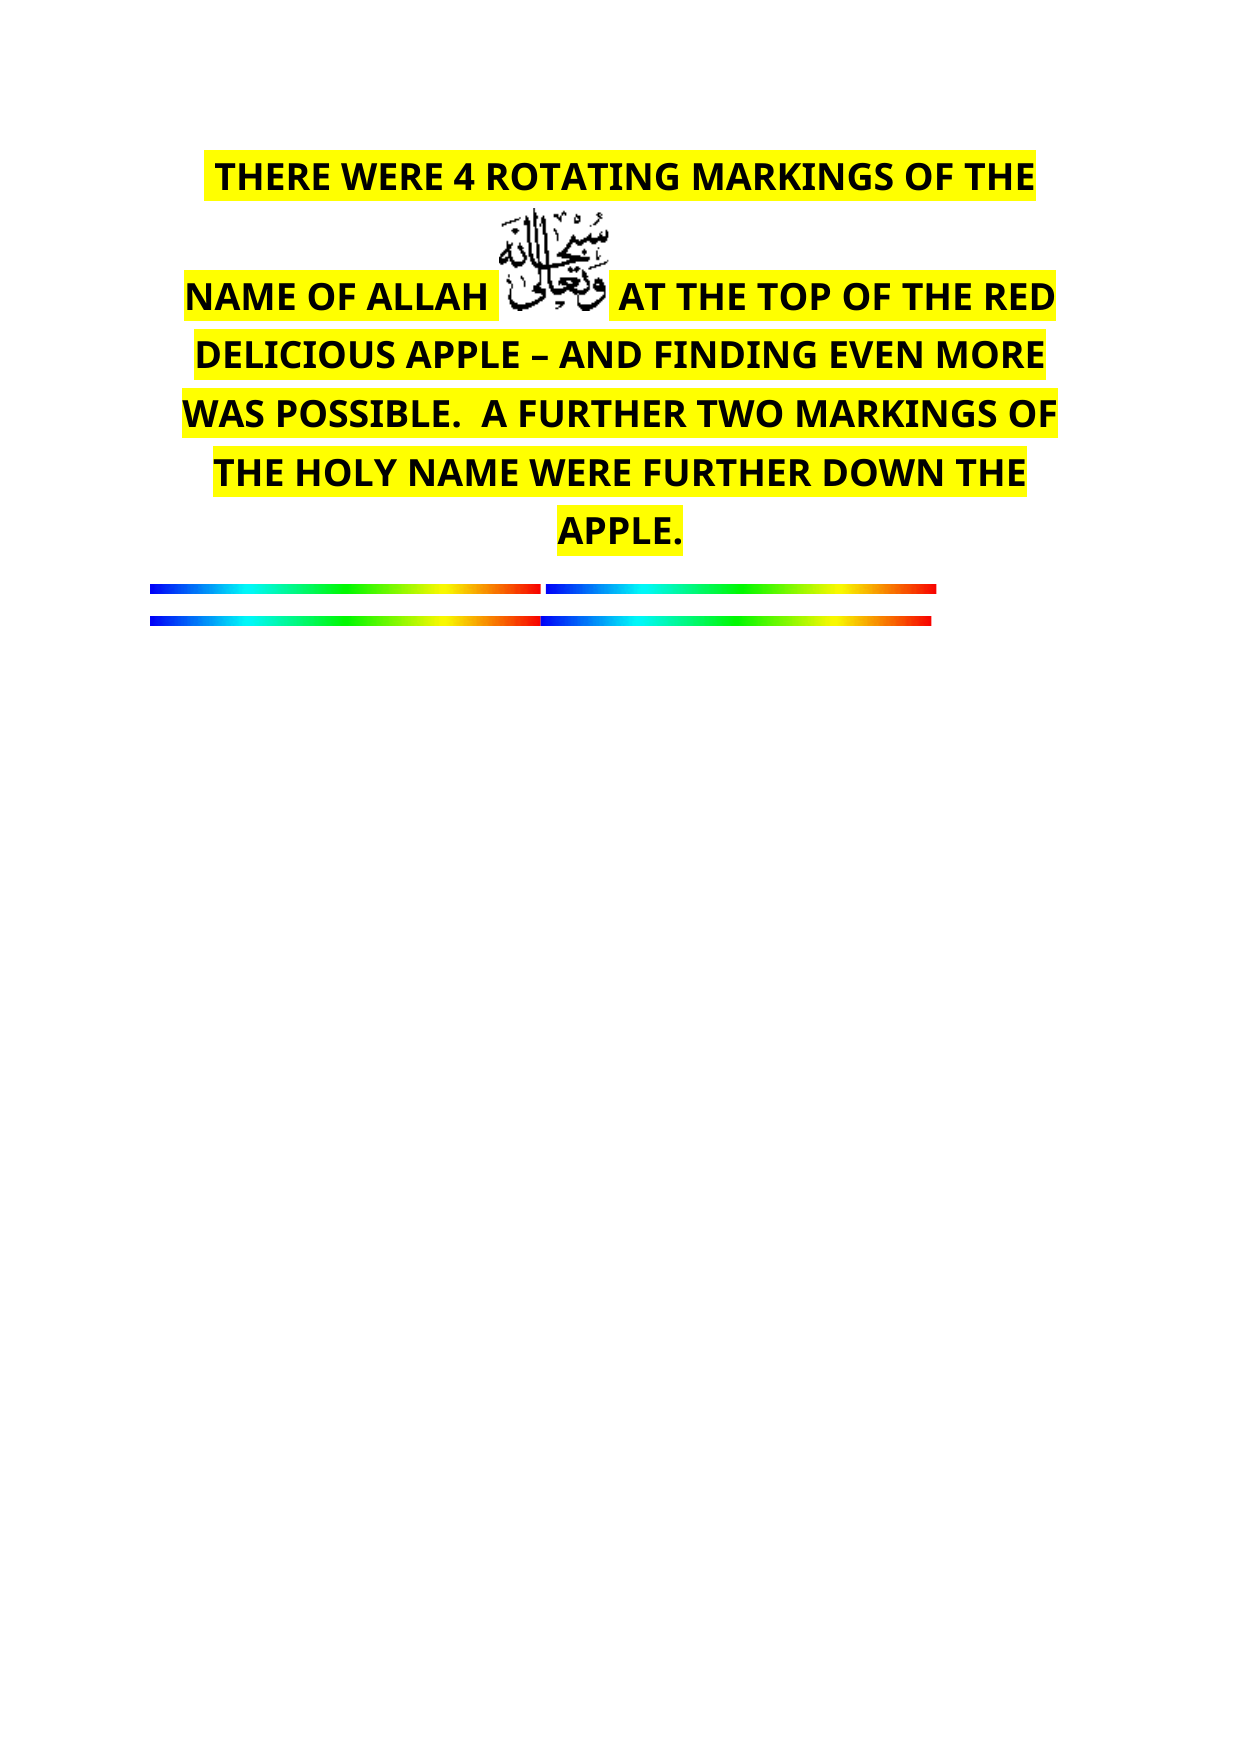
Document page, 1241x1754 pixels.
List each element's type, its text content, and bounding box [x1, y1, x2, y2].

picture [623, 584, 937, 594]
picture [228, 584, 541, 594]
picture [150, 616, 213, 626]
picture [150, 584, 213, 594]
picture [545, 584, 608, 594]
picture [499, 208, 609, 311]
picture [228, 616, 603, 626]
picture [618, 616, 932, 626]
text there were 4 rotating markings of the name of Allah at the top of the red delicious apple – and finding even more was possible. a further two markings of the holy name were further down the apple. [150, 150, 1090, 556]
